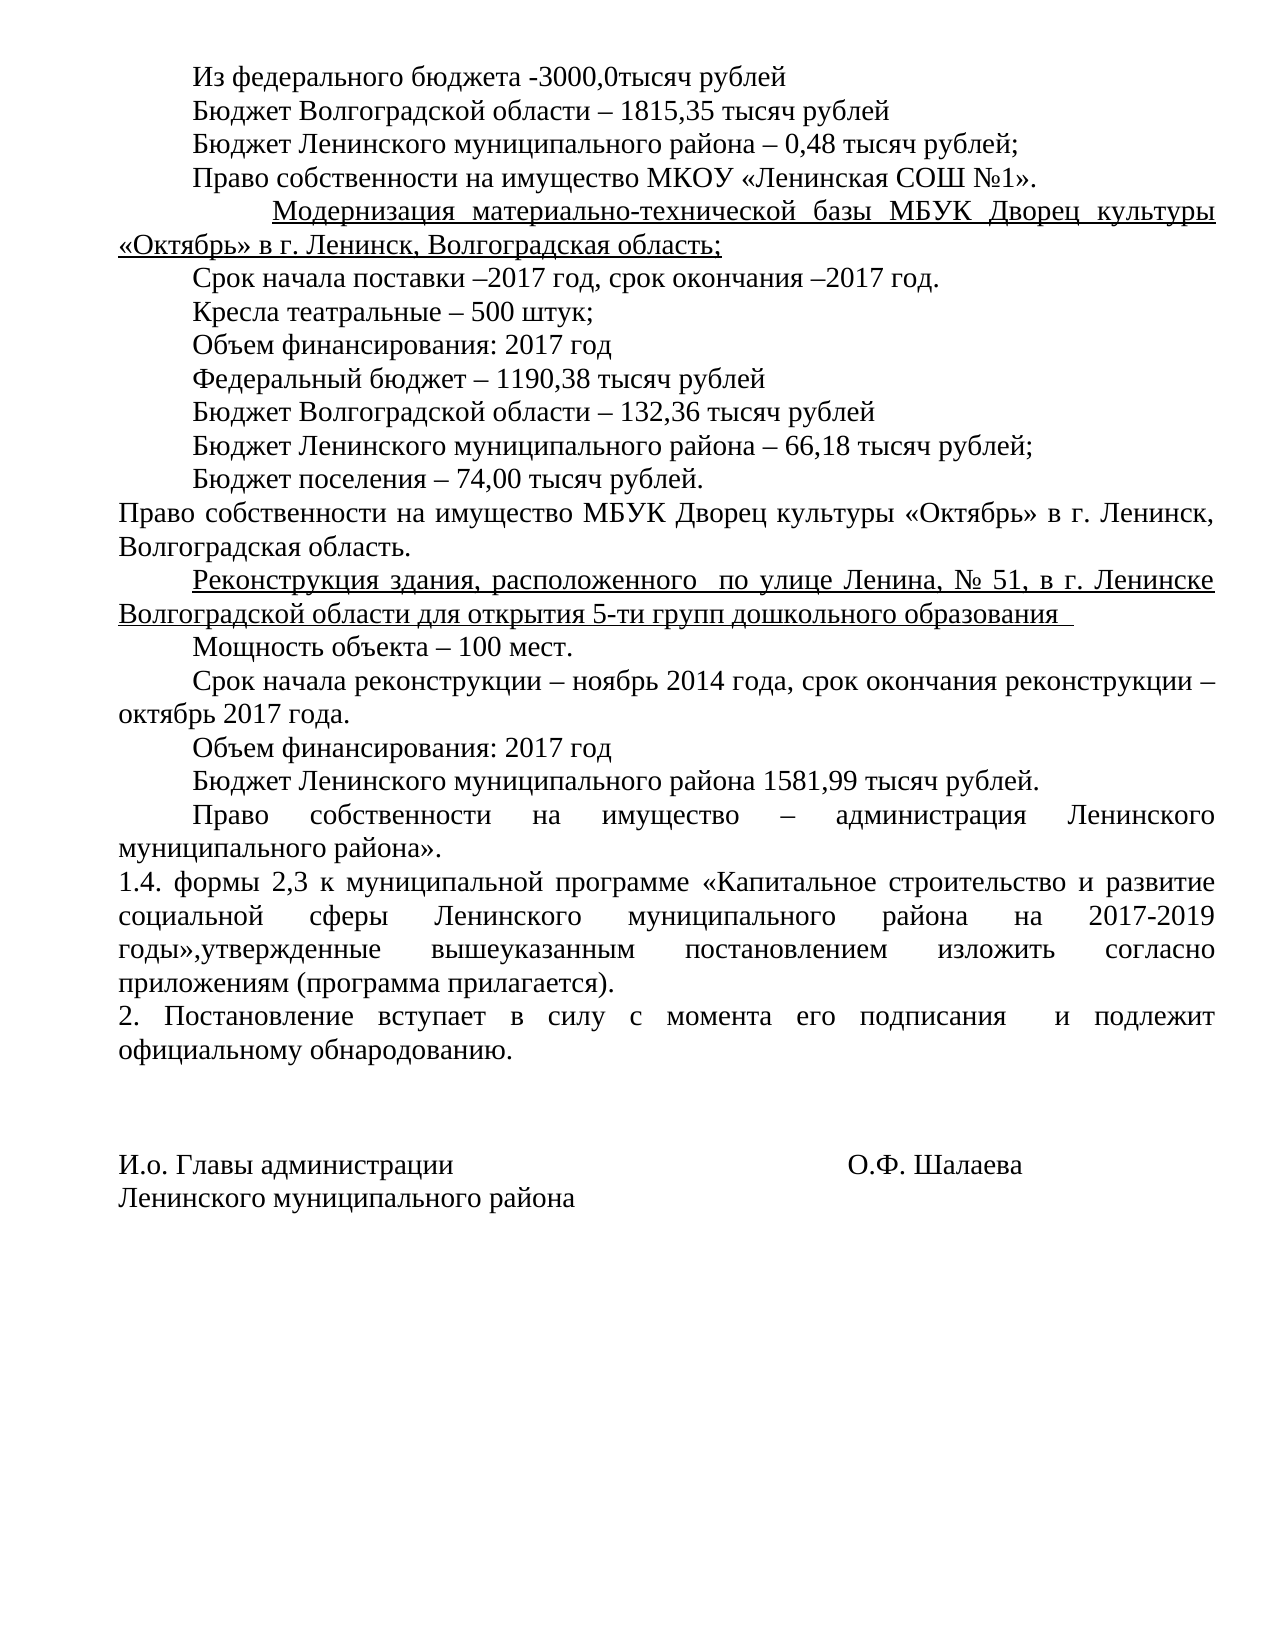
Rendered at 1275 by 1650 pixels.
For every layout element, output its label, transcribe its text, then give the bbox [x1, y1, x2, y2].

text Право собственности на имущество – администрация Ленинского муниципального района». [118, 797, 1216, 864]
text Право собственности на имущество МБУК Дворец культуры «Октябрь» в г. Ленинск, Волгоградская область. [118, 495, 1216, 562]
text Объем финансирования: 2017 год [118, 327, 1216, 361]
text Бюджет Волгоградской области – 1815,35 тысяч рублей [118, 93, 1216, 126]
text Срок начала поставки –2017 год, срок окончания –2017 год. [118, 260, 1216, 294]
text Модернизация материально-технической базы МБУК Дворец культуры «Октябрь» в г. Ленинск, Волгоградская область; [118, 193, 1216, 260]
text Срок начала реконструкции – ноябрь 2014 года, срок окончания реконструкции – октябрь 2017 года. [118, 663, 1216, 730]
text Право собственности на имущество МКОУ «Ленинская СОШ №1». [118, 160, 1216, 193]
text Бюджет поселения – 74,00 тысяч рублей. [118, 462, 1216, 495]
text Из федерального бюджета -3000,0тысяч рублей [118, 59, 1216, 93]
subtitle Ленинского муниципального района [118, 1181, 1216, 1214]
text Бюджет Ленинского муниципального района 1581,99 тысяч рублей. [118, 763, 1216, 797]
text Реконструкция здания, расположенного по улице Ленина, № 51, в г. Ленинске Волгоградской области для открытия 5-ти групп дошкольного образования [118, 562, 1216, 629]
text Кресла театральные – 500 штук; [118, 294, 1216, 327]
text Мощность объекта – 100 мест. [118, 629, 1216, 663]
text Бюджет Волгоградской области – 132,36 тысяч рублей [118, 394, 1216, 428]
text Федеральный бюджет – 1190,38 тысяч рублей [118, 361, 1216, 394]
text 2. Постановление вступает в силу с момента его подписания и подлежит официальному обнародованию. [118, 998, 1216, 1065]
subtitle И.о. Главы администрации О.Ф. Шалаева [118, 1147, 1216, 1181]
text Объем финансирования: 2017 год [118, 730, 1216, 763]
text 1.4. формы 2,3 к муниципальной программе «Капитальное строительство и развитие социальной сферы Ленинского муниципального района на 2017-2019 годы»,утвержденные вышеуказанным постановлением изложить согласно приложениям (программа прилагается). [118, 864, 1216, 998]
text Бюджет Ленинского муниципального района – 66,18 тысяч рублей; [118, 428, 1216, 462]
text Бюджет Ленинского муниципального района – 0,48 тысяч рублей; [118, 126, 1216, 160]
